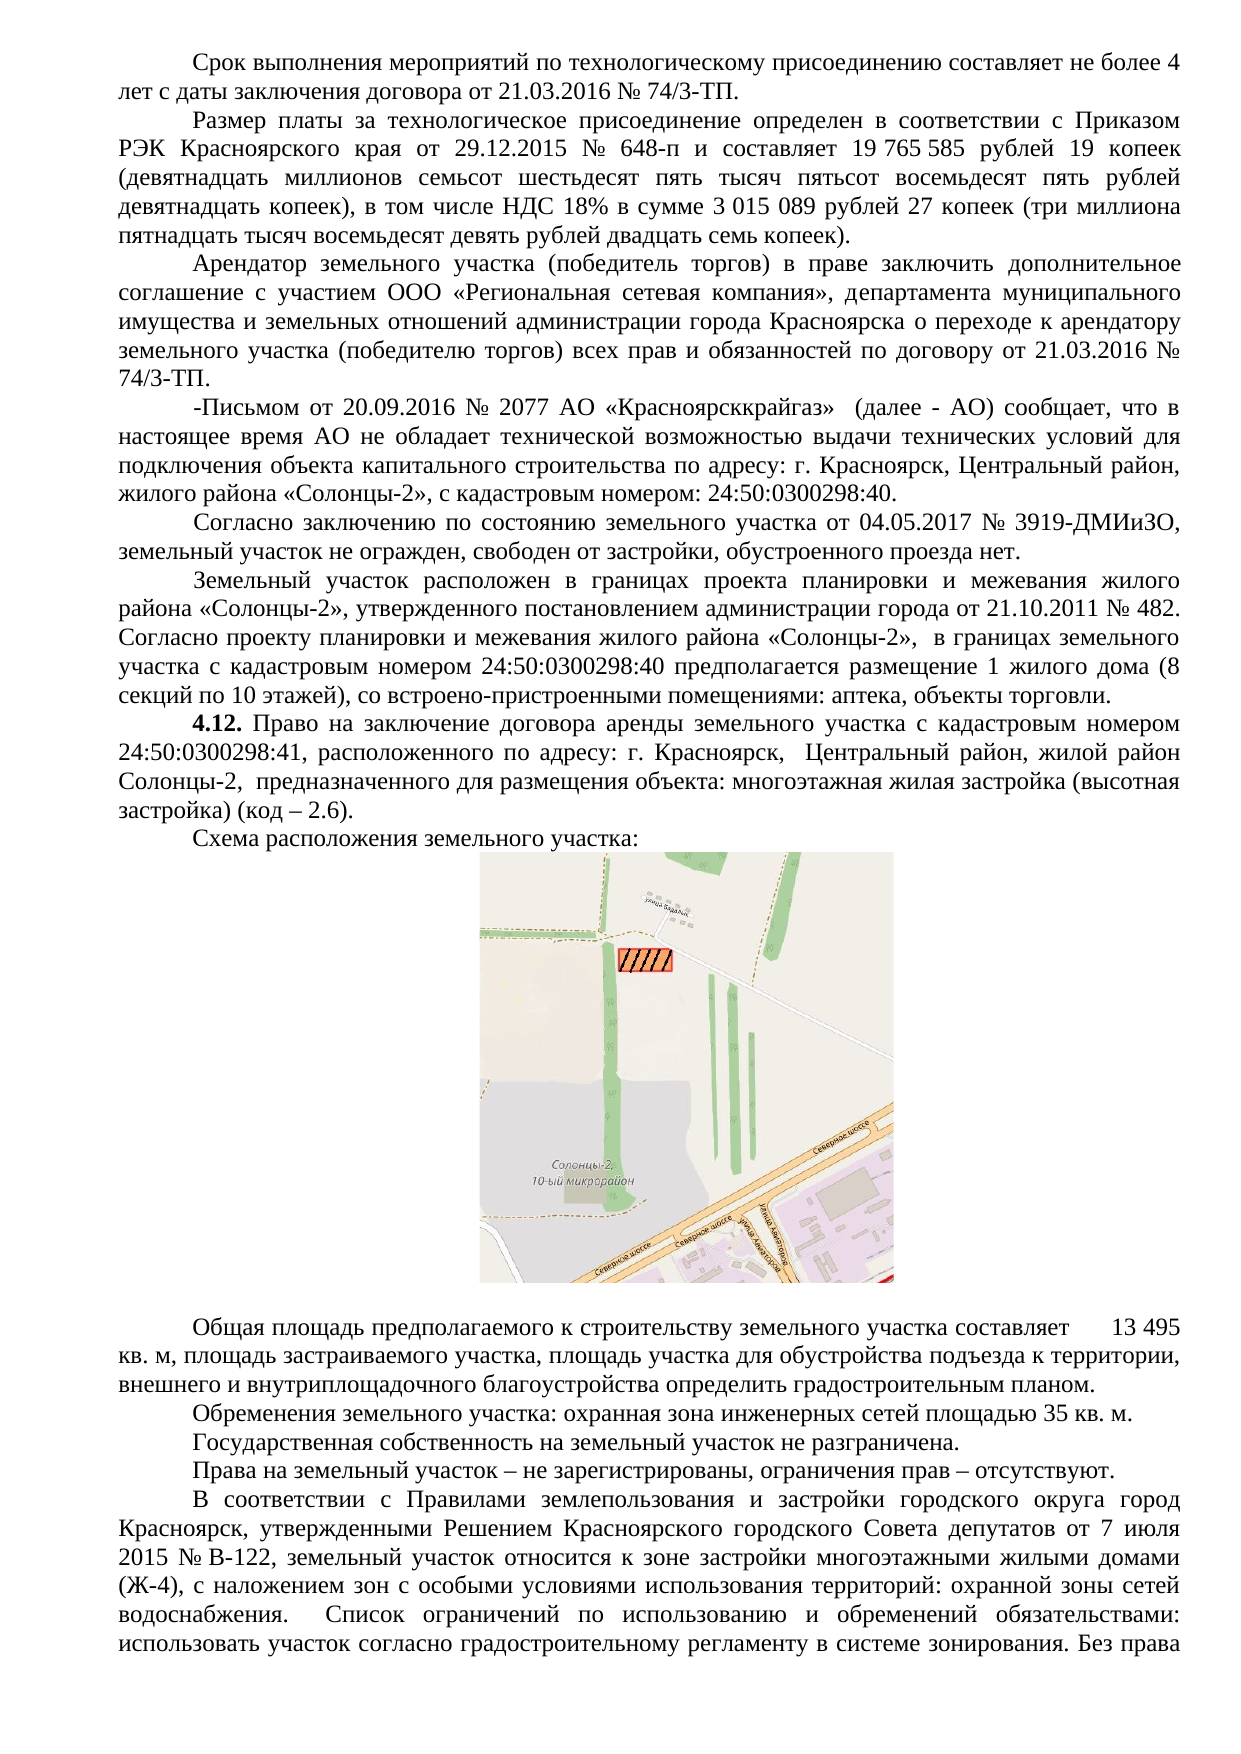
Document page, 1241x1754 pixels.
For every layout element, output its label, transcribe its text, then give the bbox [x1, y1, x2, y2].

picture [479, 852, 894, 1283]
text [118, 1484, 1181, 1657]
text -Письмом от 20.09.2016 № 2077 АО «Красноярсккрайгаз» (далее - АО) сообщает, что в настоящее время АО не обладает технической возможностью выдачи технических условий для подключения объекта капитального строительства по адресу: г. Красноярск, Центральный район, жилого района «Солонцы-2», с кадастровым номером: 24:50:0300298:40. [118, 392, 1181, 507]
text Общая площадь предполагаемого к строительству земельного участка составляет 13 495 кв. м, площадь застраиваемого участка, площадь участка для обустройства подъезда к территории, внешнего и внутриплощадочного благоустройства определить градостроительным планом. [118, 1312, 1181, 1398]
text Права на земельный участок – не зарегистрированы, ограничения прав – отсутствуют. [118, 1455, 1181, 1484]
text Схема расположения земельного участка: [118, 823, 1181, 852]
text Обременения земельного участка: охранная зона инженерных сетей площадью 35 кв. м. [118, 1398, 1181, 1427]
text Арендатор земельного участка (победитель торгов) в праве заключить дополнительное соглашение с участием ООО «Региональная сетевая компания», департамента муниципального имущества и земельных отношений администрации города Красноярска о переходе к арендатору земельного участка (победителю торгов) всех прав и обязанностей по договору от 21.03.2016 № 74/3-ТП. [118, 248, 1181, 392]
text Согласно заключению по состоянию земельного участка от 04.05.2017 № 3919-ДМИиЗО, земельный участок не огражден, свободен от застройки, обустроенного проезда нет. [118, 507, 1181, 565]
text Размер платы за технологическое присоединение определен в соответствии с Приказом РЭК Красноярского края от 29.12.2015 № 648-п и составляет 19 765 585 рублей 19 копеек (девятнадцать миллионов семьсот шестьдесят пять тысяч пятьсот восемьдесят пять рублей девятнадцать копеек), в том числе НДС 18% в сумме 3 015 089 рублей 27 копеек (три миллиона пятнадцать тысяч восемьдесят девять рублей двадцать семь копеек). [118, 105, 1181, 248]
text Срок выполнения мероприятий по технологическому присоединению составляет не более 4 лет с даты заключения договора от 21.03.2016 № 74/3-ТП. [118, 47, 1181, 105]
text 4.12. Право на заключение договора аренды земельного участка с кадастровым номером 24:50:0300298:41, расположенного по адресу: г. Красноярск, Центральный район, жилой район Солонцы-2, предназначенного для размещения объекта: многоэтажная жилая застройка (высотная застройка) (код – 2.6). [118, 708, 1181, 823]
text Государственная собственность на земельный участок не разграничена. [118, 1427, 1181, 1455]
text Земельный участок расположен в границах проекта планировки и межевания жилого района «Солонцы-2», утвержденного постановлением администрации города от 21.10.2011 № 482. Согласно проекту планировки и межевания жилого района «Солонцы-2», в границах земельного участка с кадастровым номером 24:50:0300298:40 предполагается размещение 1 жилого дома (8 секций по 10 этажей), со встроено-пристроенными помещениями: аптека, объекты торговли. [118, 565, 1181, 708]
